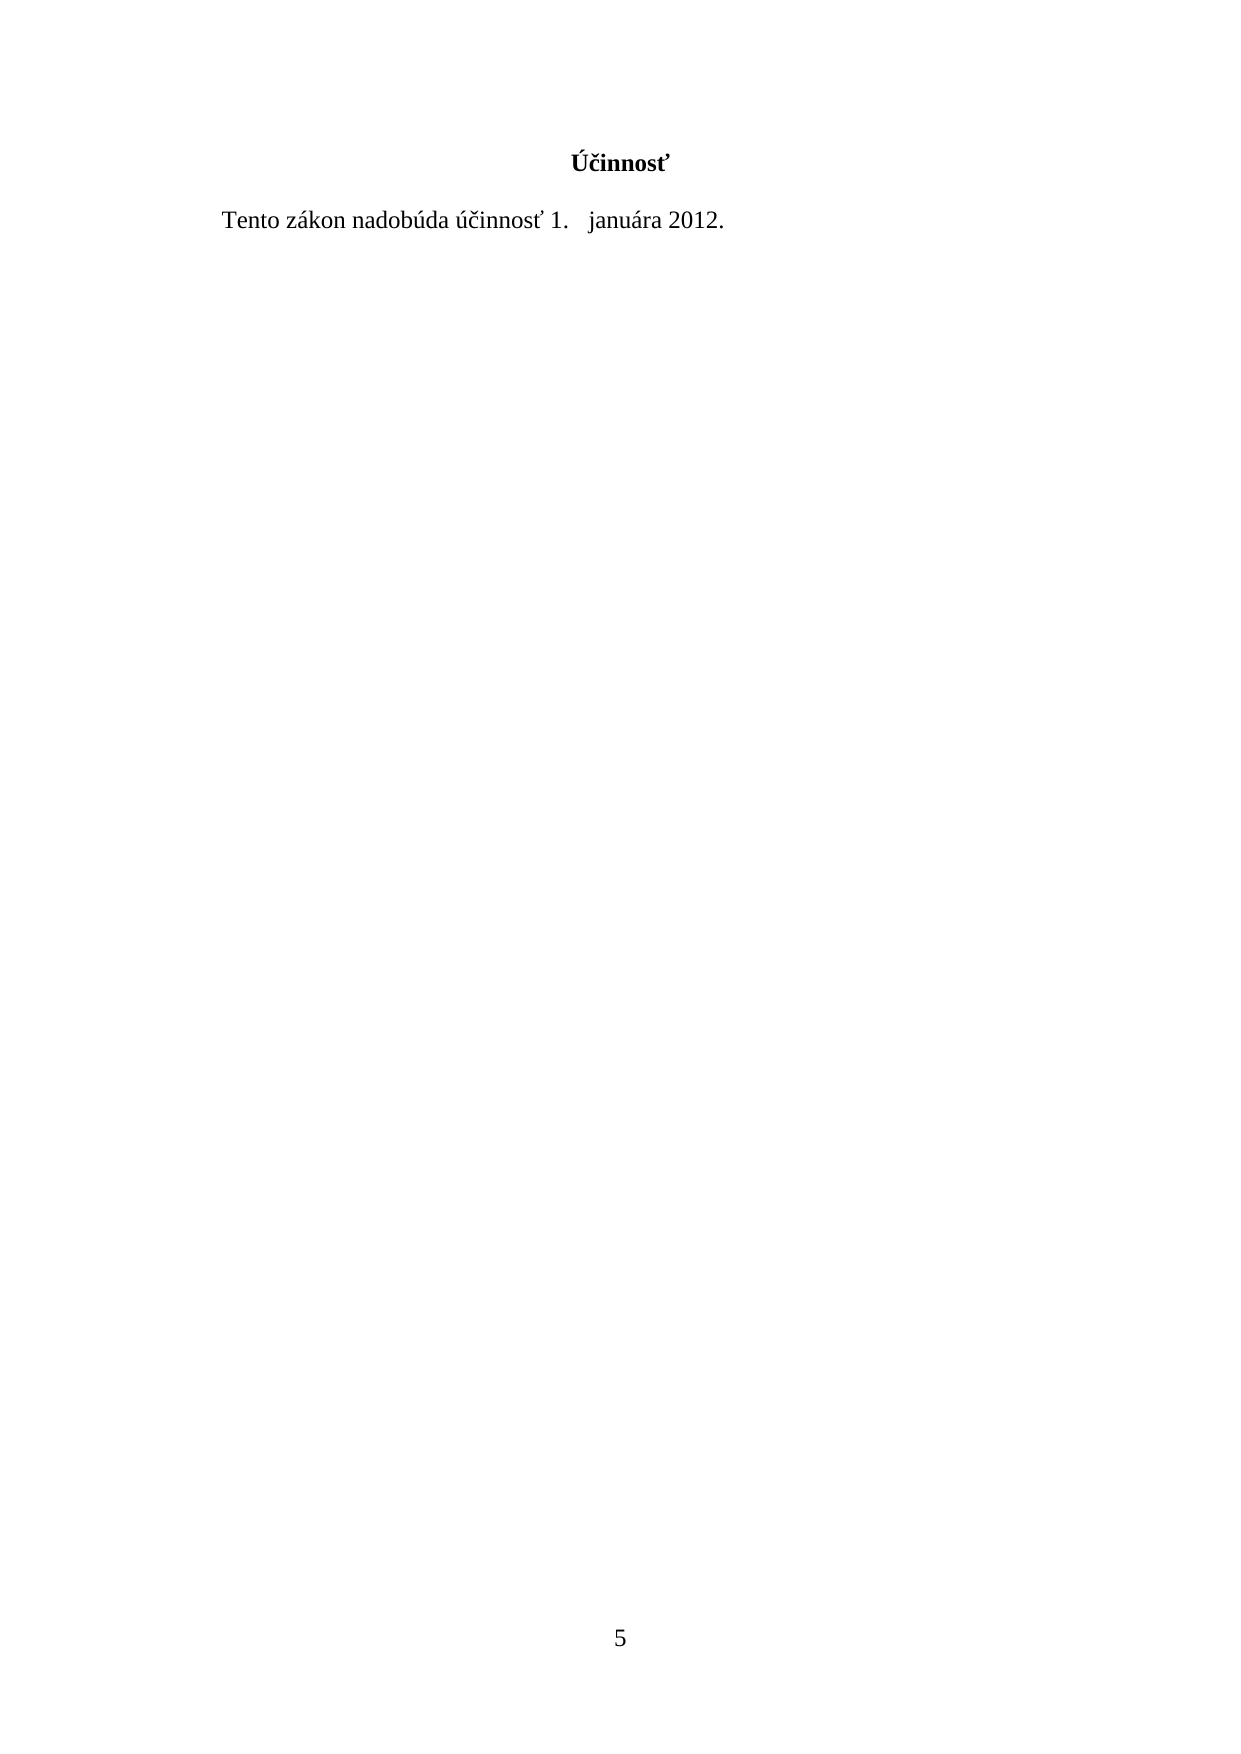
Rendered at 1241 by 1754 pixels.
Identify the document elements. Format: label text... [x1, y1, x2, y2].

text Účinnosť [148, 148, 1093, 176]
text Tento zákon nadobúda účinnosť 1.januára 2012. [148, 205, 1093, 234]
